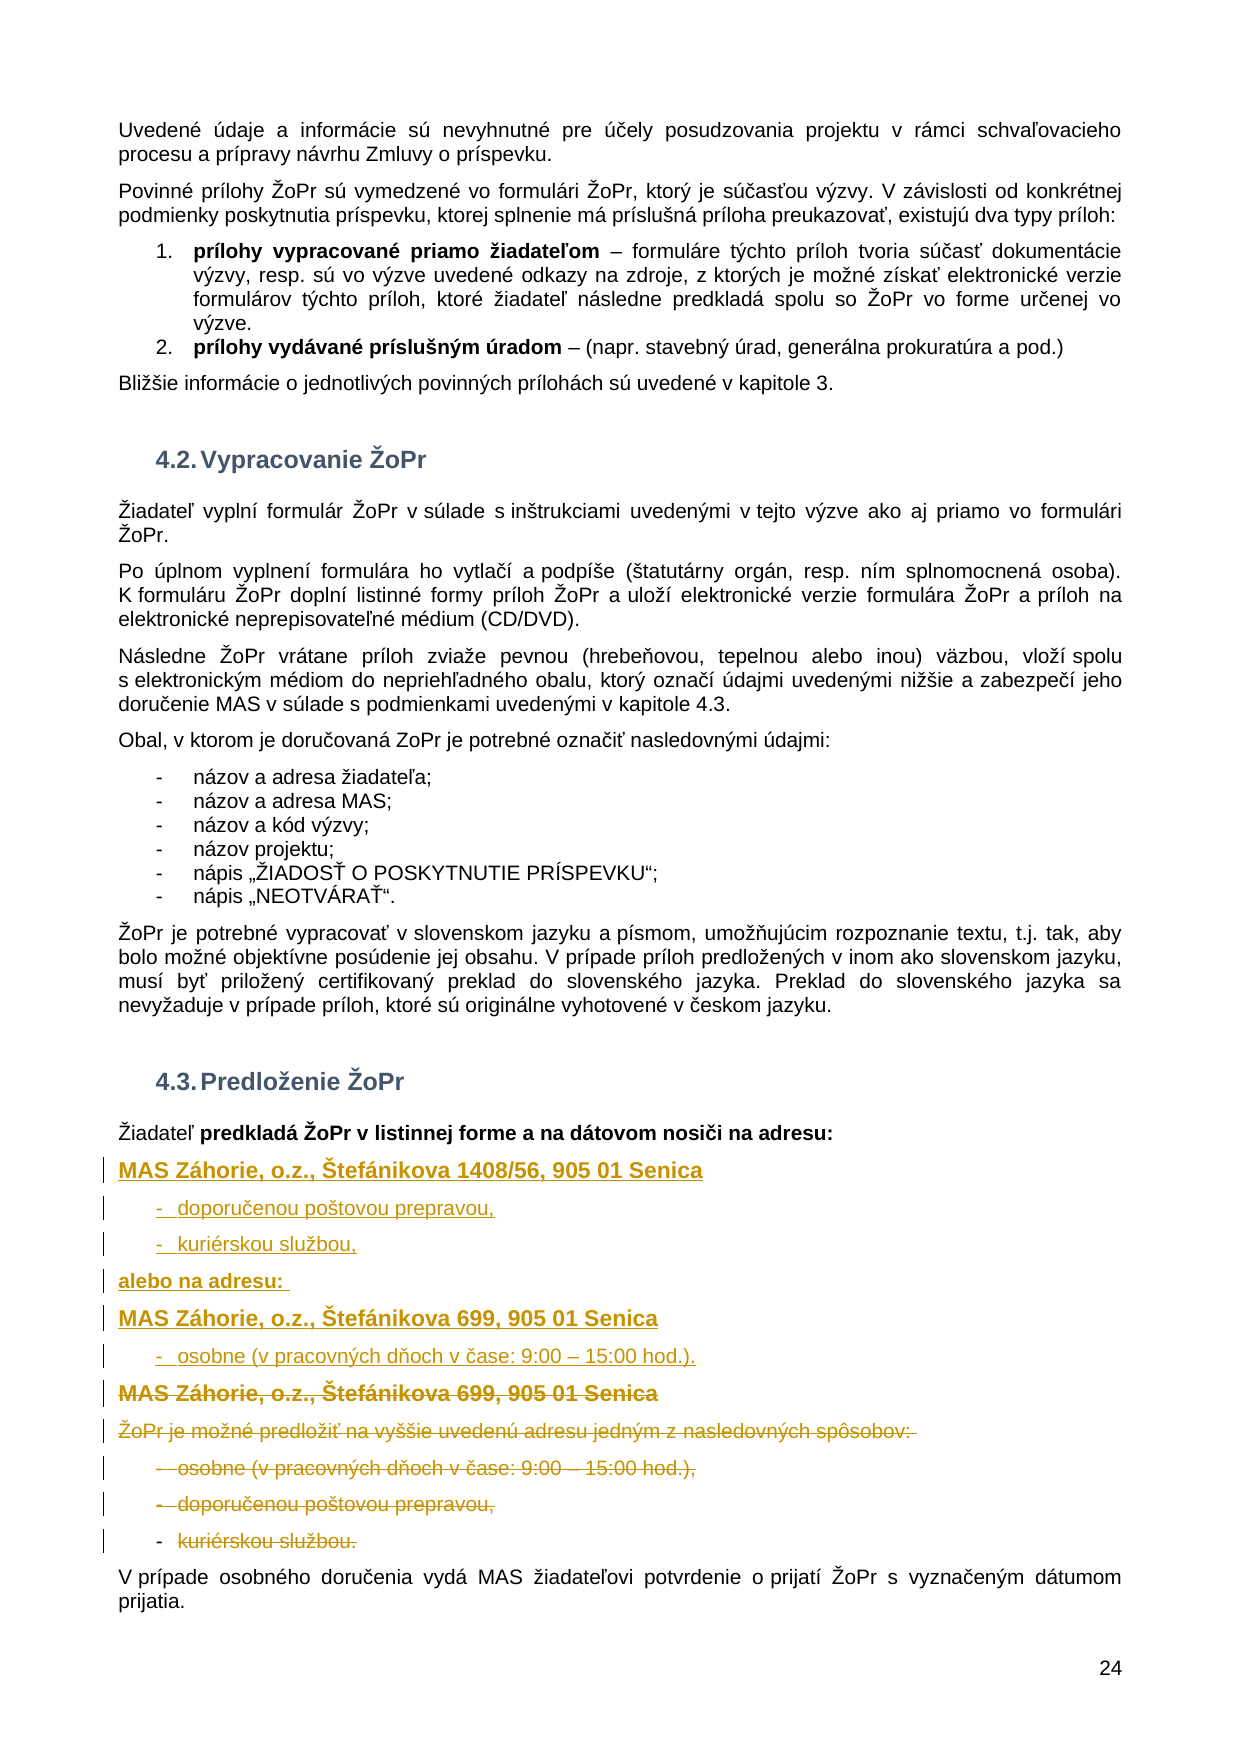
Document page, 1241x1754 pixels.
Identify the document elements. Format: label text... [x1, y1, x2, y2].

list nápis „ŽIADOSŤ O POSKYTNUTIE PRÍSPEVKU“; [156, 860, 1122, 884]
text Žiadateľ predkladá ŽoPr v listinnej forme a na dátovom nosiči na adresu: [118, 1120, 1122, 1144]
text Po úplnom vyplnení formulára ho vytlačí a podpíše (štatutárny orgán, resp. ním splnomocnená osoba). K formuláru ŽoPr doplní listinné formy príloh ŽoPr a uloží elektronické verzie formulára ŽoPr a príloh na elektronické neprepisovateľné médium (CD/DVD). [118, 559, 1122, 631]
text Následne ŽoPr vrátane príloh zviaže pevnou (hrebeňovou, tepelnou alebo inou) väzbou, vloží spolu s elektronickým médiom do nepriehľadného obalu, ktorý označí údajmi uvedenými nižšie a zabezpečí jeho doručenie MAS v súlade s podmienkami uvedenými v kapitole 4.3. [118, 644, 1122, 716]
text ŽoPr je potrebné vypracovať v slovenskom jazyku a písmom, umožňujúcim rozpoznanie textu, t.j. tak, aby bolo možné objektívne posúdenie jej obsahu. V prípade príloh predložených v inom ako slovenskom jazyku, musí byť priložený certifikovaný preklad do slovenského jazyka. Preklad do slovenského jazyka sa nevyžaduje v prípade príloh, ktoré sú originálne vyhotovené v českom jazyku. [118, 921, 1122, 1017]
text Povinné prílohy ŽoPr sú vymedzené vo formulári ŽoPr, ktorý je súčasťou výzvy. V závislosti od konkrétnej podmienky poskytnutia príspevku, ktorej splnenie má príslušná príloha preukazovať, existujú dva typy príloh: [118, 178, 1122, 226]
list nápis „NEOTVÁRAŤ“. [156, 884, 1122, 908]
list názov a adresa žiadateľa; [156, 764, 1122, 788]
list názov projektu; [156, 836, 1122, 860]
list názov a adresa MAS; [156, 788, 1122, 812]
list názov a kód výzvy; [156, 812, 1122, 836]
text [118, 118, 1122, 166]
list Vypracovanie ŽoPr [155, 445, 1122, 474]
text Obal, v ktorom je doručovaná ZoPr je potrebné označiť nasledovnými údajmi: [118, 728, 1122, 752]
list prílohy vydávané príslušným úradom – (napr. stavebný úrad, generálna prokuratúra a pod.) [156, 335, 1122, 359]
text Žiadateľ vyplní formulár ŽoPr v súlade s inštrukciami uvedenými v tejto výzve ako aj priamo vo formulári ŽoPr. [118, 499, 1122, 547]
text Bližšie informácie o jednotlivých povinných prílohách sú uvedené v kapitole 3. [118, 371, 1122, 395]
text V prípade osobného doručenia vydá MAS žiadateľovi potvrdenie o prijatí ŽoPr s vyznačeným dátumom prijatia. [118, 1565, 1122, 1613]
list prílohy vypracované priamo žiadateľom – formuláre týchto príloh tvoria súčasť dokumentácie výzvy, resp. sú vo výzve uvedené odkazy na zdroje, z ktorých je možné získať elektronické verzie formulárov týchto príloh, ktoré žiadateľ následne predkladá spolu so ŽoPr vo forme určenej vo výzve. [156, 239, 1122, 335]
list Predloženie ŽoPr [155, 1067, 1122, 1095]
